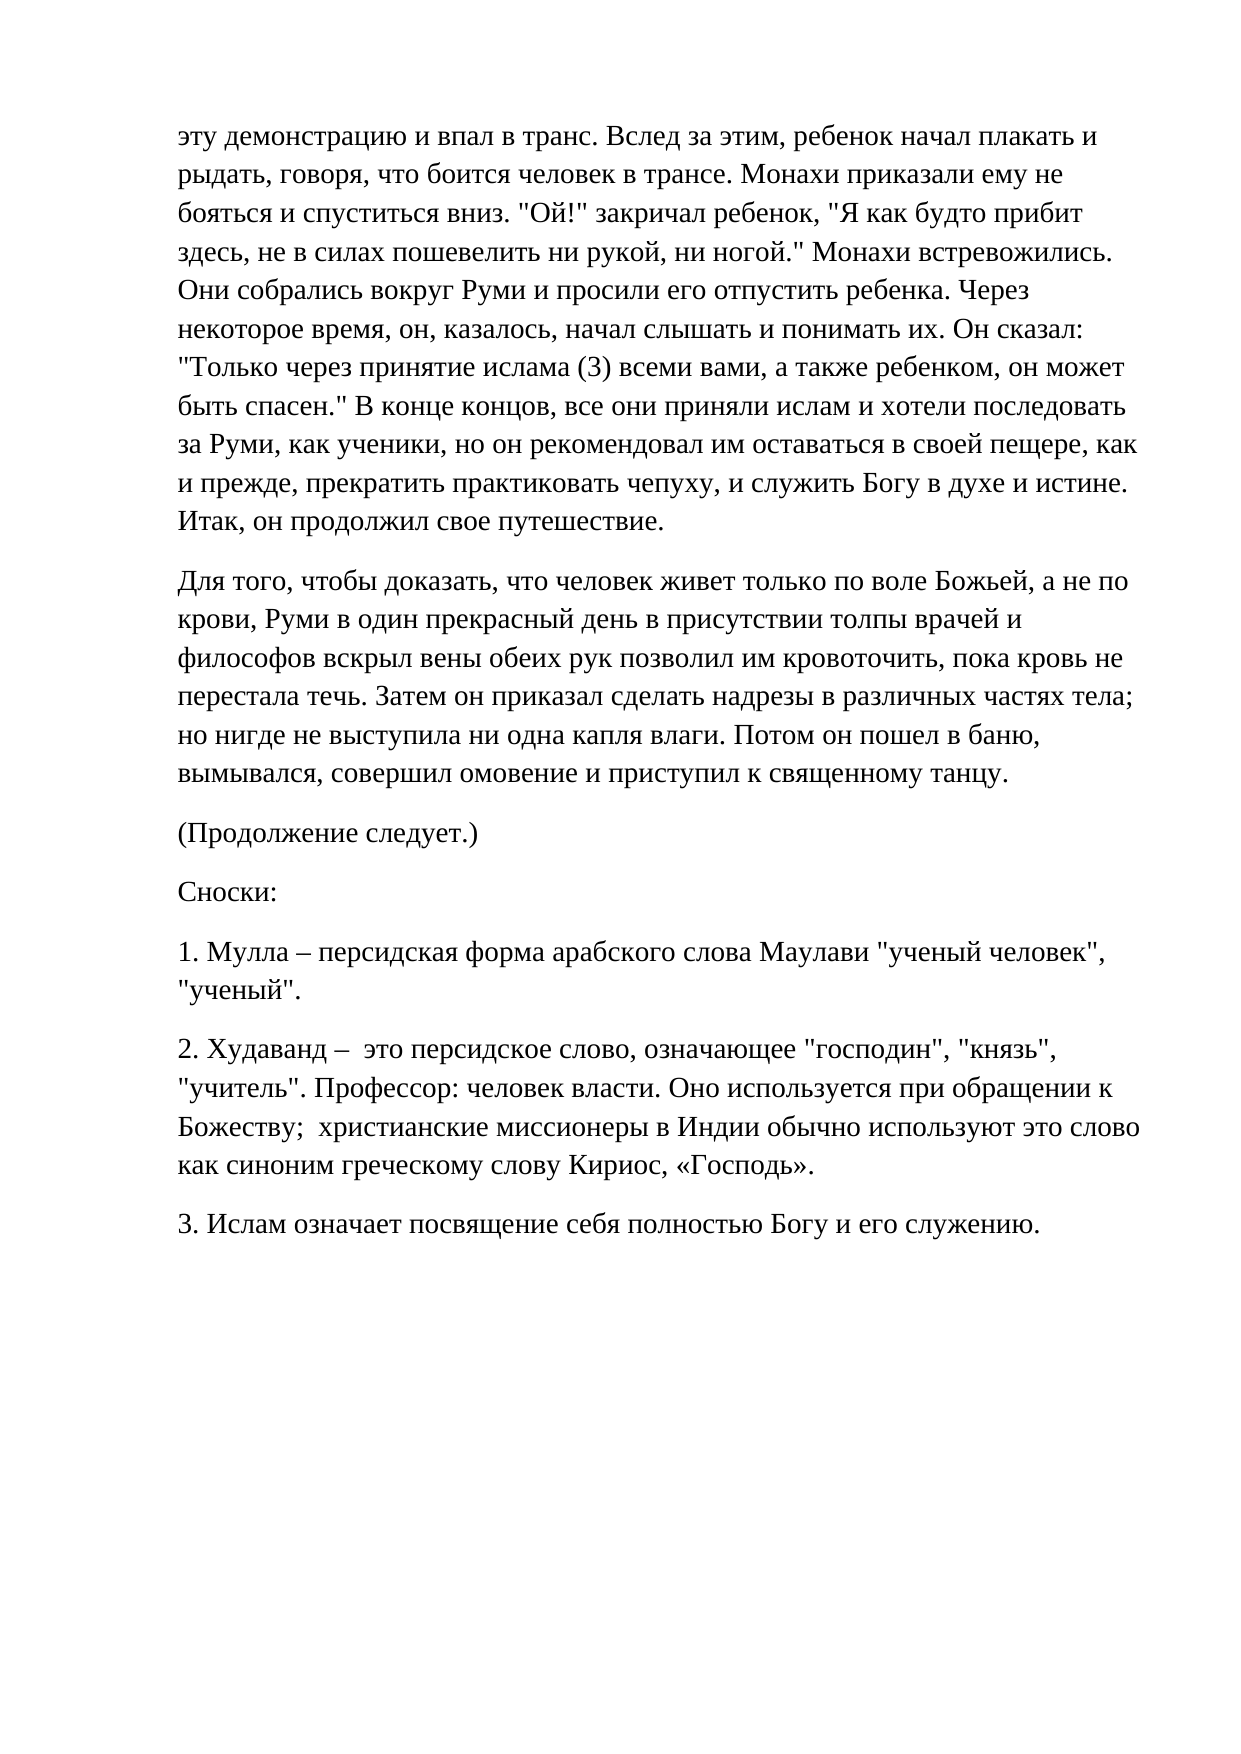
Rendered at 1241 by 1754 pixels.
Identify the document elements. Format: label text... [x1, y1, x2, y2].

text 1. Мулла – персидская форма арабского слова Маулави "ученый человек", "ученый". [177, 934, 1152, 1006]
text 2. Худаванд – это персидское слово, означающее "господин", "князь", "учитель". Профессор: человек власти. Оно используется при обращении к Божеству; христианские миссионеры в Индии обычно используют это слово как синоним греческому слову Кириос, «Господь». [177, 1032, 1152, 1181]
text Сноски: [177, 874, 1152, 908]
text 3. Ислам означает посвящение себя полностью Богу и его служению. [177, 1207, 1152, 1240]
text (Продолжение следует.) [177, 815, 1152, 848]
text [177, 118, 1152, 537]
text Для того, чтобы доказать, что человек живет только по воле Божьей, а не по крови, Руми в один прекрасный день в присутствии толпы врачей и философов вскрыл вены обеих рук позволил им кровоточить, пока кровь не перестала течь. Затем он приказал сделать надрезы в различных частях тела; но нигде не выступила ни одна капля влаги. Потом он пошел в баню, вымывался, совершил омовение и приступил к священному танцу. [177, 563, 1152, 789]
